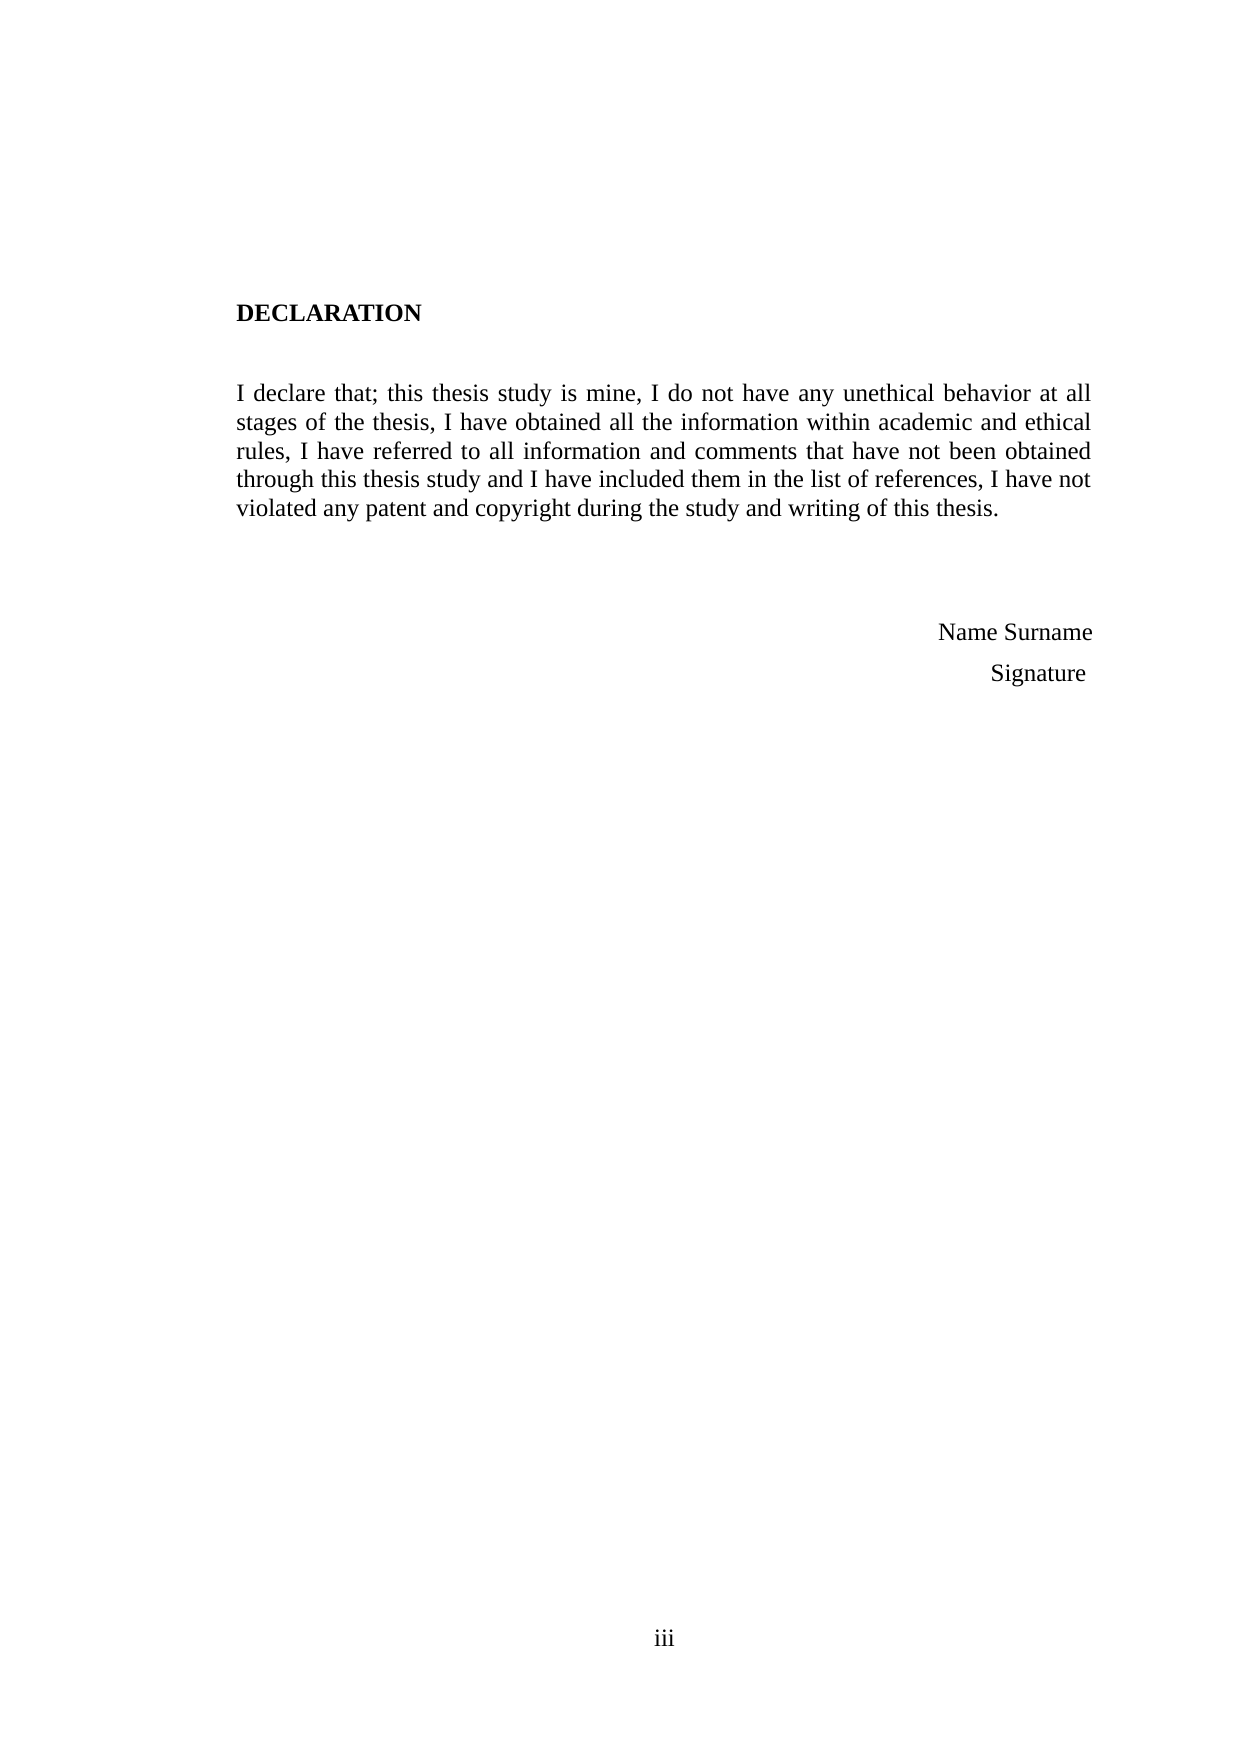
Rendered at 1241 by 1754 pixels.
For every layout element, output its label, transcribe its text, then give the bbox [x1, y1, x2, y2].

text I declare that; this thesis study is mine, I do not have any unethical behavior at all stages of the thesis, I have obtained all the information within academic and ethical rules, I have referred to all information and comments that have not been obtained through this thesis study and I have included them in the list of references, I have not violated any patent and copyright during the study and writing of this thesis. [236, 378, 1092, 522]
text Name Surname [236, 617, 1092, 646]
text Signature [898, 658, 1092, 687]
subtitle DECLARATION [236, 298, 1092, 326]
